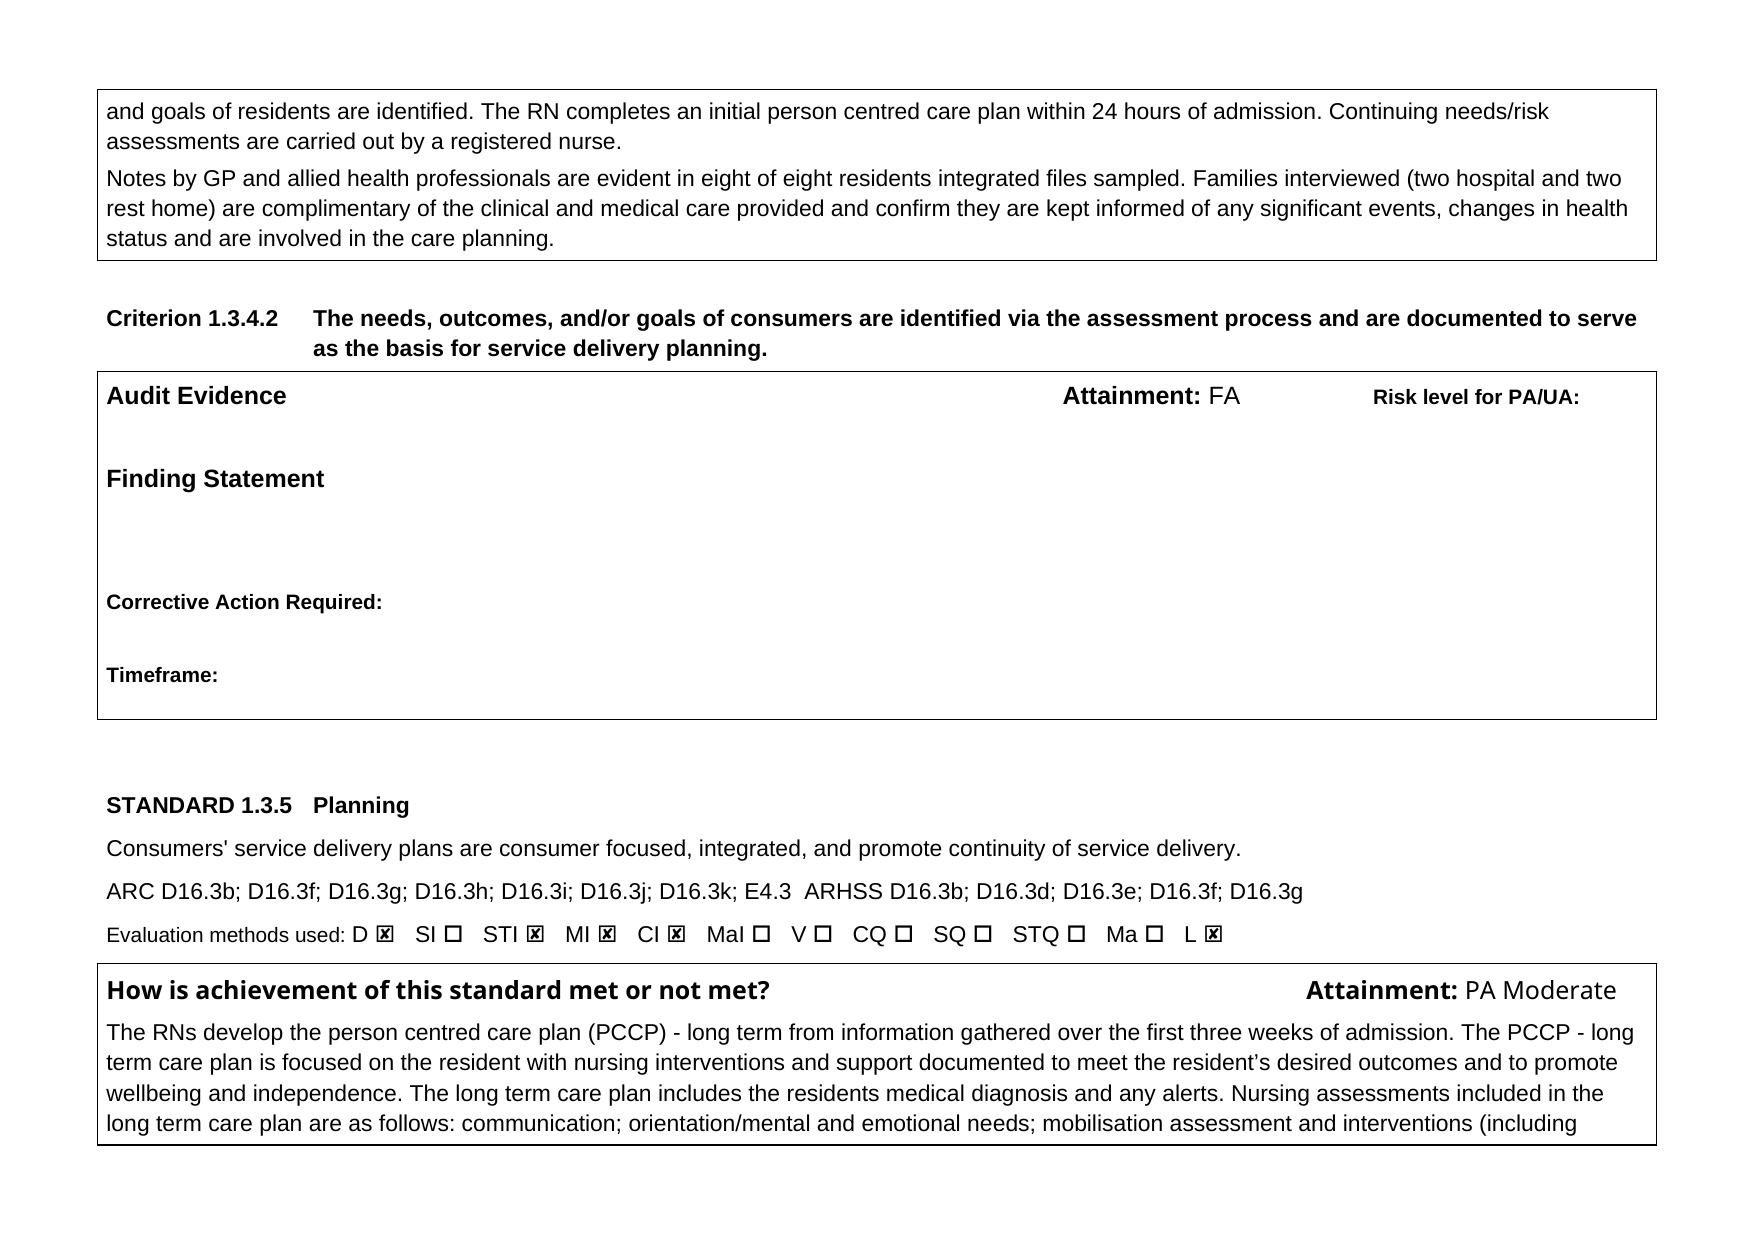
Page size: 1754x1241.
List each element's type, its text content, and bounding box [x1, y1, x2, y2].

text Notes by GP and allied health professionals are evident in eight of eight residents integrated files sampled. Families interviewed (two hospital and two rest home) are complimentary of the clinical and medical care provided and confirm they are kept informed of any significant events, changes in health status and are involved in the care planning. [98, 155, 1656, 260]
text Corrective Action Required: [106, 590, 1648, 614]
text STANDARD 1.3.5 Planning [106, 792, 1648, 819]
text Audit Evidence Attainment: FA Risk level for PA/UA: [98, 372, 1656, 409]
text Finding Statement [98, 454, 1656, 493]
text How is achievement of this standard met or not met? Attainment: PA Moderate [98, 964, 1656, 1007]
text Criterion 1.3.4.2 The needs, outcomes, and/or goals of consumers are identified via the assessment process and are documented to serve as the basis for service delivery planning. [106, 304, 1648, 361]
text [98, 90, 1656, 154]
text Consumers' service delivery plans are consumer focused, integrated, and promote continuity of service delivery. [106, 835, 1648, 861]
text Timeframe: [98, 653, 1656, 686]
text Evaluation methods used: D SI STI MI CI MaI V CQ SQ STQ Ma L [106, 921, 1648, 947]
text ARC D16.3b; D16.3f; D16.3g; D16.3h; D16.3i; D16.3j; D16.3k; E4.3 ARHSS D16.3b; D16.3d; D16.3e; D16.3f; D16.3g [106, 878, 1648, 904]
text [98, 1010, 1656, 1144]
